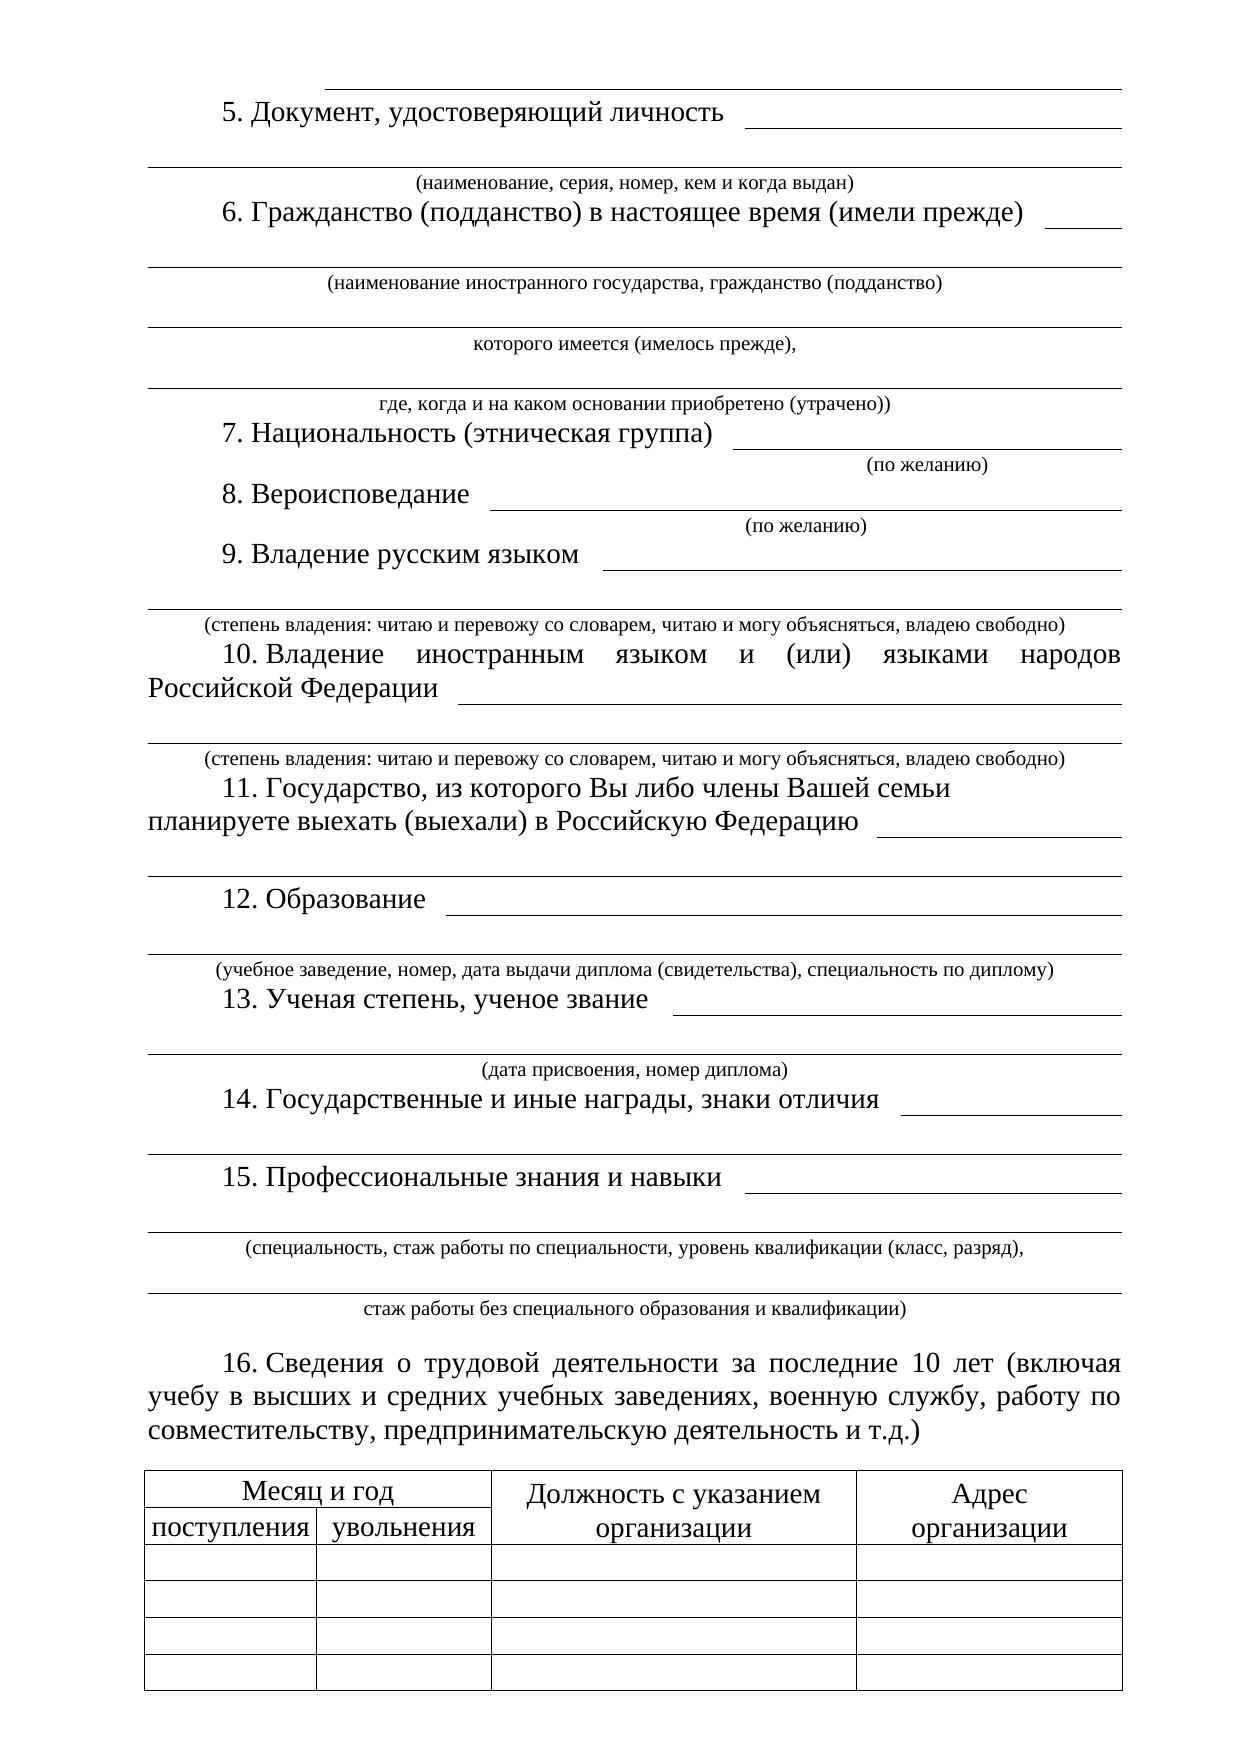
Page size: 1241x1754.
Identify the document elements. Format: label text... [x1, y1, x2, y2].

text (степень владения: читаю и перевожу со словарем, читаю и могу объясняться, владею свободно) [148, 610, 1122, 636]
table_cell [145, 1655, 316, 1690]
table_cell [492, 1655, 856, 1690]
text (степень владения: читаю и перевожу со словарем, читаю и могу объясняться, владею свободно) [148, 744, 1122, 770]
table_cell [145, 1618, 316, 1654]
text 14. Государственные и иные награды, знаки отличия [222, 1081, 1122, 1114]
table_cell [317, 1618, 491, 1654]
text 15. Профессиональные знания и навыки [222, 1159, 1122, 1193]
text (учебное заведение, номер, дата выдачи диплома (свидетельства), специальность по диплому) [148, 955, 1122, 981]
text стаж работы без специального образования и квалификации) [148, 1294, 1122, 1320]
table_cell [317, 1655, 491, 1690]
text 11. Государство, из которого Вы либо члены Вашей семьи планируете выехать (выехали) в Российскую Федерацию [148, 770, 1122, 837]
table_cell [857, 1581, 1122, 1617]
table_cell [317, 1581, 491, 1617]
text которого имеется (имелось прежде), [148, 328, 1122, 354]
table_cell [492, 1581, 856, 1617]
text где, когда и на каком основании приобретено (утрачено)) [148, 389, 1122, 415]
text (наименование, серия, номер, кем и когда выдан) [148, 168, 1122, 194]
table_cell [492, 1545, 856, 1580]
table_cell [145, 1545, 316, 1580]
table_cell [857, 1545, 1122, 1580]
text 6. Гражданство (подданство) в настоящее время (имели прежде) [222, 194, 1122, 227]
text (специальность, стаж работы по специальности, уровень квалификации (класс, разряд), [148, 1233, 1122, 1259]
table_cell [857, 1655, 1122, 1690]
text 5. Документ, удостоверяющий личность [222, 94, 1122, 128]
text (наименование иностранного государства, гражданство (подданство) [148, 268, 1122, 294]
text (по желанию) [732, 450, 1122, 476]
text 9. Владение русским языком [222, 537, 1122, 570]
text 10. Владение иностранным языком и (или) языками народов Российской Федерации [148, 636, 1122, 703]
text (по желанию) [490, 511, 1122, 537]
table_cell [492, 1618, 856, 1654]
text 12. Образование [222, 881, 1122, 915]
text 13. Ученая степень, ученое звание [222, 981, 1122, 1015]
table_cell [317, 1545, 491, 1580]
table_cell поступления [145, 1508, 316, 1544]
table_cell [857, 1618, 1122, 1654]
text (дата присвоения, номер диплома) [148, 1055, 1122, 1081]
text 7. Национальность (этническая группа) [222, 415, 1122, 449]
text 8. Вероисповедание [222, 476, 1122, 509]
table_header Месяц и год [145, 1471, 491, 1507]
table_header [492, 1471, 856, 1544]
table_cell [145, 1581, 316, 1617]
table_header Адрес организации [857, 1471, 1122, 1544]
text 16. Сведения о трудовой деятельности за последние 10 лет (включая учебу в высших и средних учебных заведениях, военную службу, работу по совместительству, предпринимательскую деятельность и т.д.) [148, 1345, 1122, 1445]
table_cell увольнения [317, 1508, 491, 1544]
